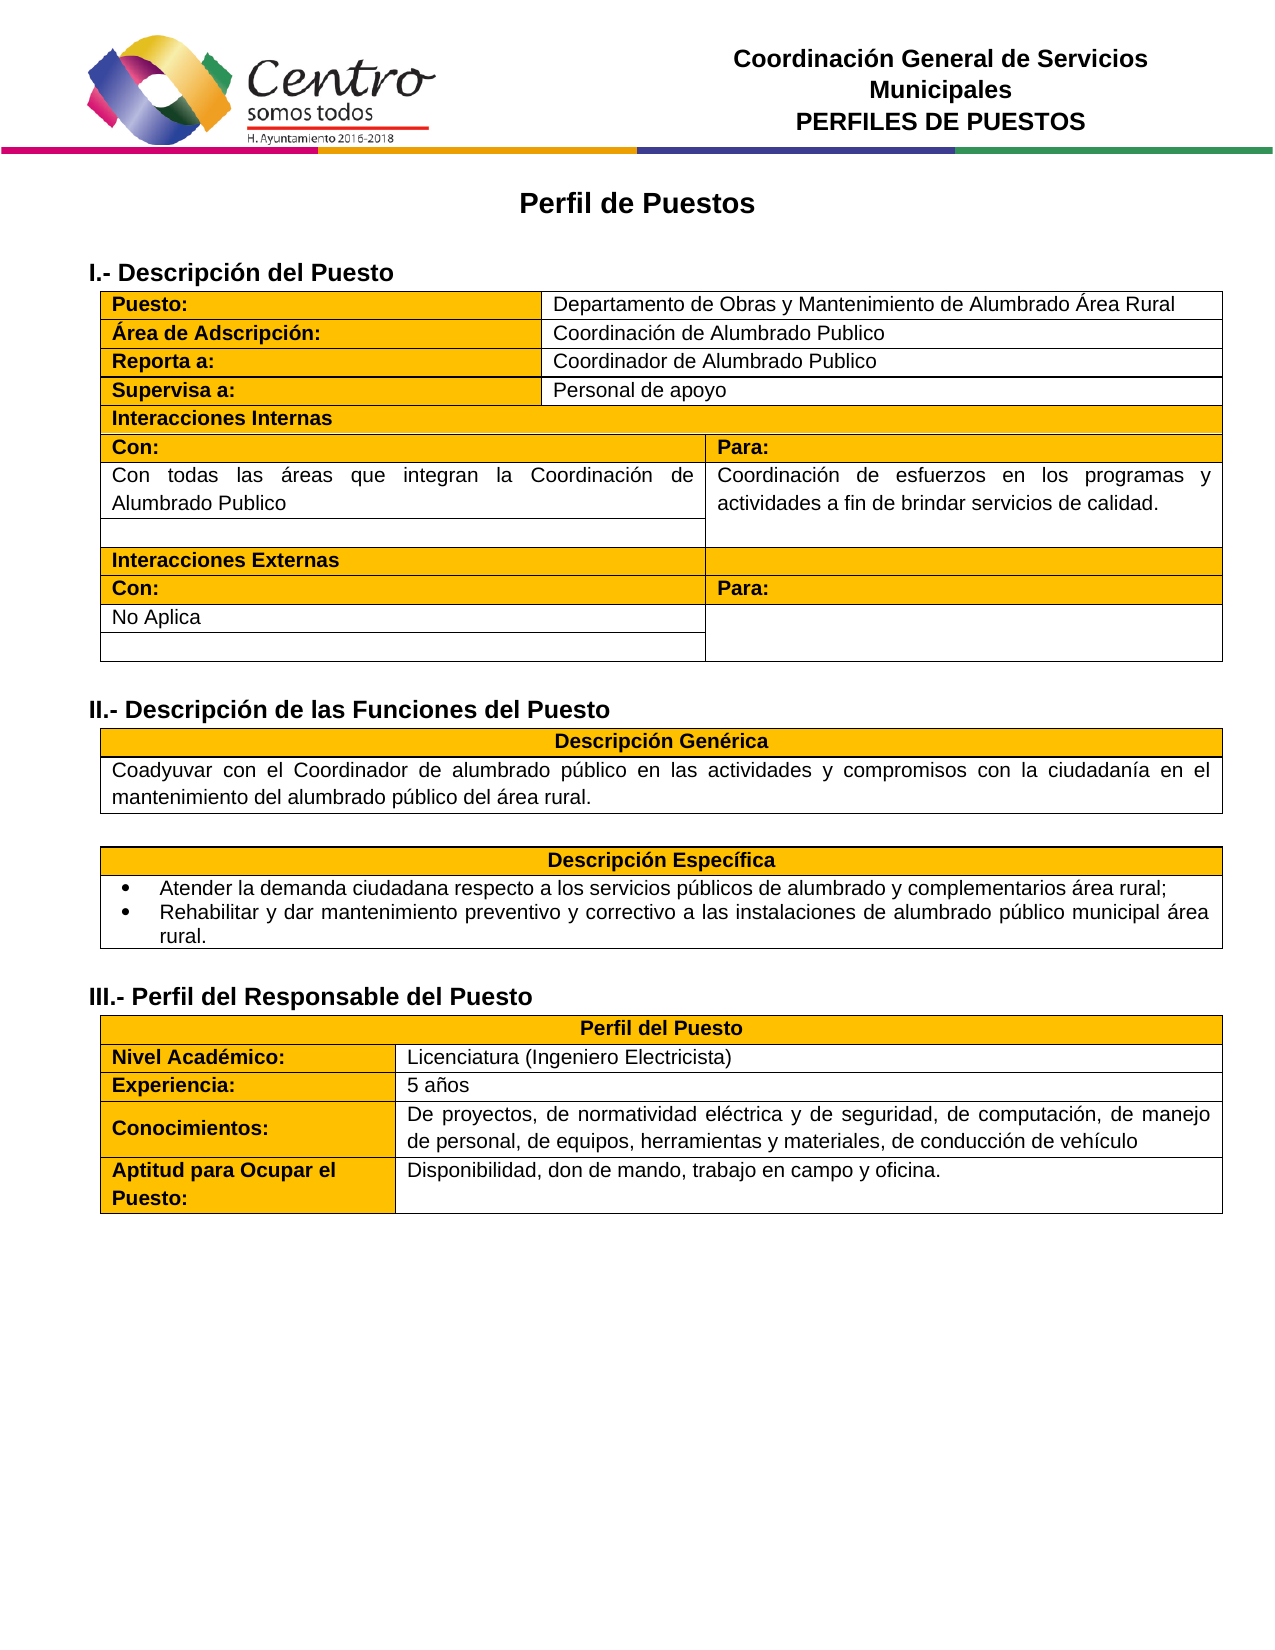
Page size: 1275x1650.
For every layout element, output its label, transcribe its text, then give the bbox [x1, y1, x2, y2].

table_cell No Aplica [101, 605, 705, 632]
table_cell Personal de apoyo [542, 378, 1222, 405]
table_cell [706, 605, 1222, 661]
text III.- Perfil del Responsable del Puesto [88, 982, 1098, 1011]
picture [0, 147, 1273, 154]
table_cell Aptitud para Ocupar el Puesto: [101, 1158, 395, 1213]
table_cell De proyectos, de normatividad eléctrica y de seguridad, de computación, de manejo de personal, de equipos, herramientas y materiales, de conducción de vehículo [396, 1102, 1222, 1157]
table_header Departamento de Obras y Mantenimiento de Alumbrado Área Rural [542, 292, 1222, 319]
table_cell Supervisa a: [101, 378, 541, 405]
table_cell Coordinación de Alumbrado Publico [542, 320, 1222, 348]
table_cell Con: [101, 576, 705, 604]
table_cell Con todas las áreas que integran la Coordinación de Alumbrado Publico [101, 463, 705, 518]
table_cell Para: [706, 435, 1222, 462]
table_cell Conocimientos: [101, 1102, 395, 1157]
table_cell Experiencia: [101, 1073, 395, 1101]
table_cell Interacciones Internas [101, 406, 1222, 433]
table_header Descripción Genérica [101, 729, 1222, 756]
table_cell Coordinación de esfuerzos en los programas y actividades a fin de brindar servicios de calidad. [706, 463, 1222, 547]
table_cell [101, 633, 705, 661]
text Perfil de Puestos [177, 154, 1098, 220]
table_cell Nivel Académico: [101, 1045, 395, 1072]
table_cell Licenciatura (Ingeniero Electricista) [396, 1045, 1222, 1072]
table_cell [101, 519, 705, 547]
table_cell Interacciones Externas [101, 548, 705, 575]
table_header Perfil del Puesto [101, 1016, 1222, 1044]
table_header Puesto: [101, 292, 541, 319]
text II.- Descripción de las Funciones del Puesto [88, 695, 1098, 723]
table_cell Reporta a: [101, 349, 541, 376]
table_cell [706, 548, 1222, 575]
table_cell Área de Adscripción: [101, 320, 541, 348]
table_cell Atender la demanda ciudadana respecto a los servicios públicos de alumbrado y complementarios área rural; Rehabilitar y dar mantenimiento preventivo y correctivo a las instalaciones de alumbrado público municipal área rural. [101, 876, 1222, 948]
table_header Descripción Específica [101, 848, 1222, 875]
table_cell Disponibilidad, don de mando, trabajo en campo y oficina. [396, 1158, 1222, 1213]
table_cell Coadyuvar con el Coordinador de alumbrado público en las actividades y compromisos con la ciudadanía en el mantenimiento del alumbrado público del área rural. [101, 758, 1222, 812]
table_cell 5 años [396, 1073, 1222, 1101]
text I.- Descripción del Puesto [88, 258, 1098, 286]
table_cell Con: [101, 435, 705, 462]
table_cell Coordinador de Alumbrado Publico [542, 349, 1222, 376]
table_cell Para: [706, 576, 1222, 604]
